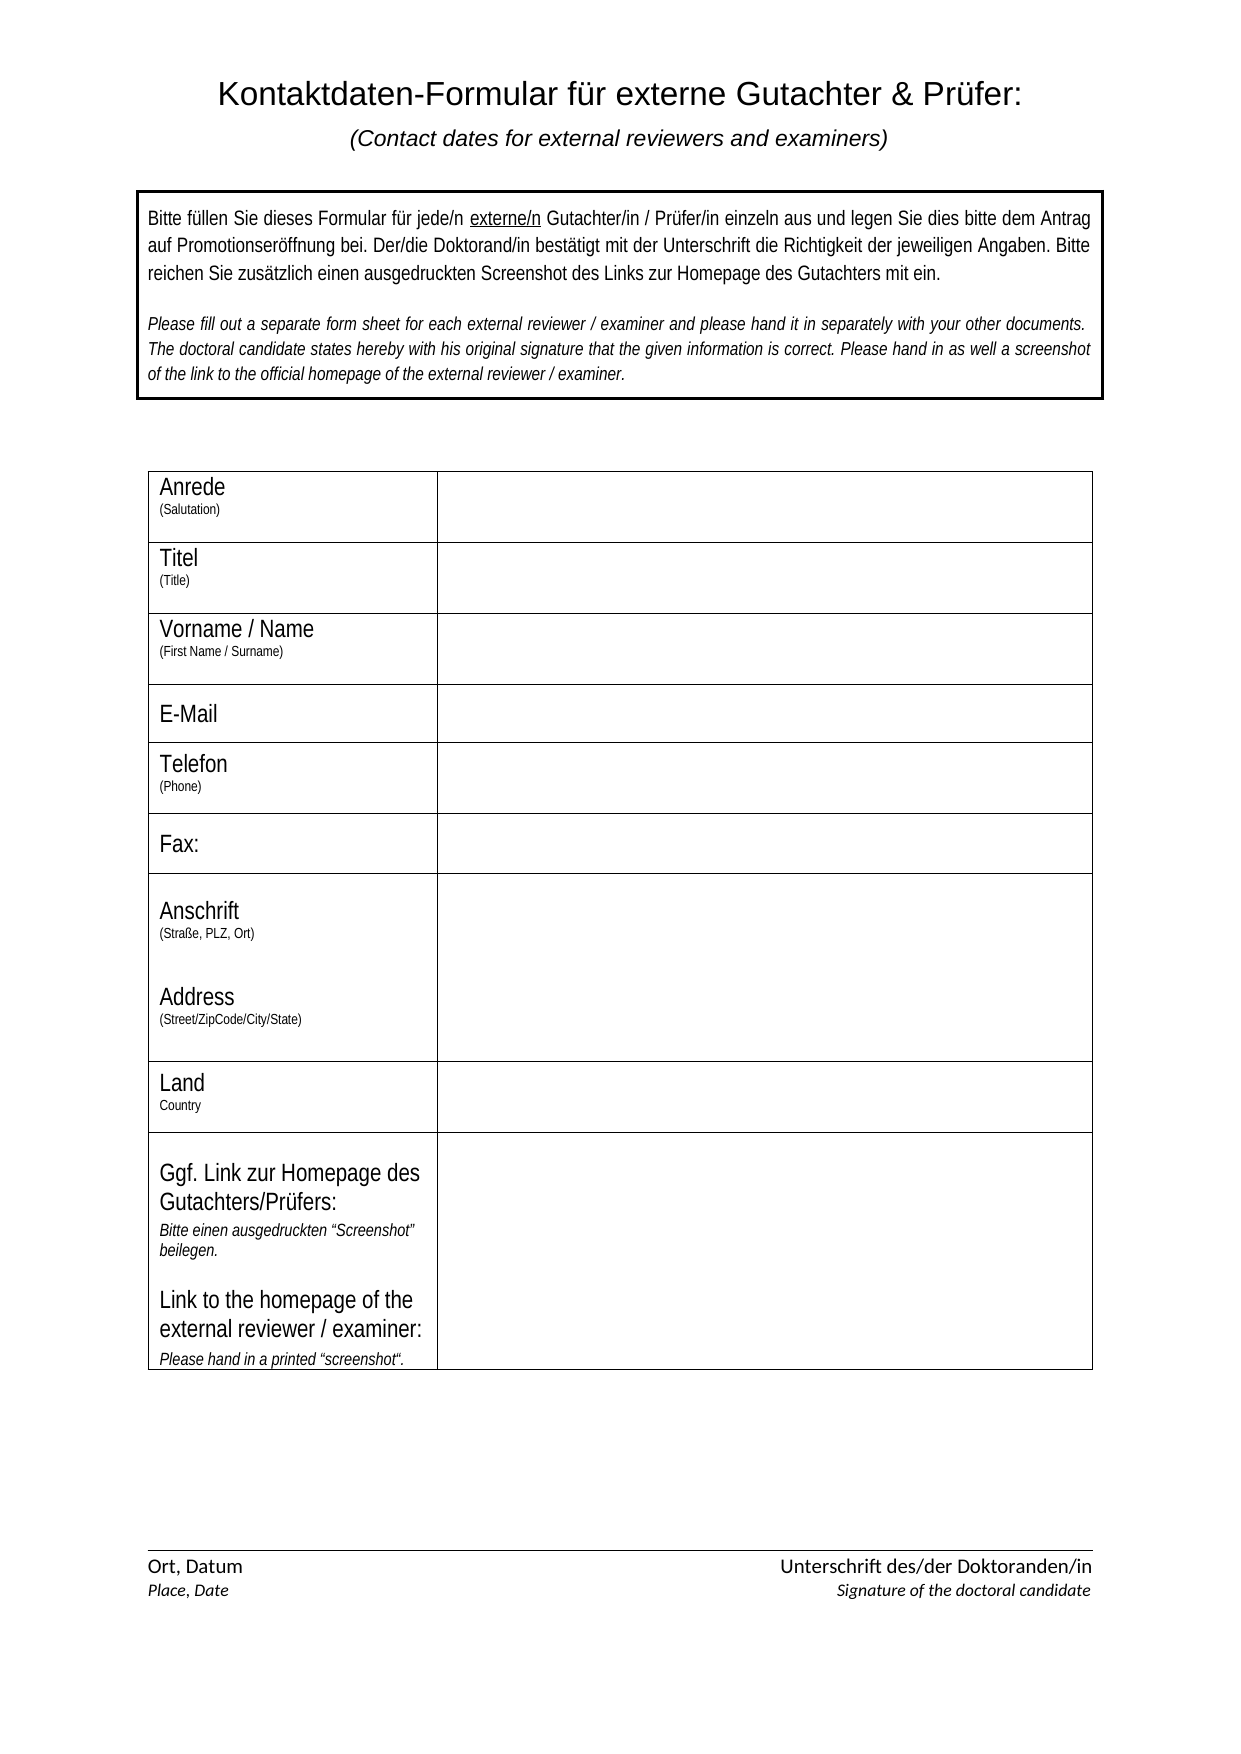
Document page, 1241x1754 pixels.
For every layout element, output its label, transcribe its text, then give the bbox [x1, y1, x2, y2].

table_cell Land Country [149, 1062, 437, 1132]
table_header Anrede (Salutation) [149, 472, 437, 542]
table_cell Ggf. Link zur Homepage des Gutachters/Prüfers: Bitte einen ausgedruckten “Screenshot” beilegen. Link to the homepage of the external reviewer / examiner: Please hand in a printed “screenshot“. [149, 1133, 437, 1369]
table_cell [438, 614, 1092, 683]
table_cell Anschrift (Straße, PLZ, Ort) Address (Street/ZipCode/City/State) [149, 874, 437, 1061]
table_cell [438, 743, 1092, 813]
table_header [438, 472, 1092, 542]
table_cell [438, 874, 1092, 1061]
table_cell [438, 543, 1092, 613]
table_cell Vorname / Name (First Name / Surname) [149, 614, 437, 683]
table_cell E-Mail [149, 685, 437, 742]
table_cell [438, 1133, 1092, 1369]
text Please fill out a separate form sheet for each external reviewer / examiner and please hand it in separately with your other documents. The doctoral candidate states hereby with his original signature that the given information is correct. Please hand in as well a screenshot of the link to the official homepage of the external reviewer / examiner. [139, 297, 1101, 397]
text Bitte füllen Sie dieses Formular für jede/n externe/n Gutachter/in / Prüfer/in einzeln aus und legen Sie dies bitte dem Antrag auf Promotionseröffnung bei. Der/die Doktorand/in bestätigt mit der Unterschrift die Richtigkeit der jeweiligen Angaben. Bitte reichen Sie zusätzlich einen ausgedruckten Screenshot des Links zur Homepage des Gutachters mit ein. [139, 193, 1101, 284]
table_cell Titel (Title) [149, 543, 437, 613]
table_cell Telefon (Phone) [149, 743, 437, 813]
table_cell [438, 685, 1092, 742]
table_cell Fax: [149, 814, 437, 873]
table_cell [438, 1062, 1092, 1132]
table_cell [438, 814, 1092, 873]
